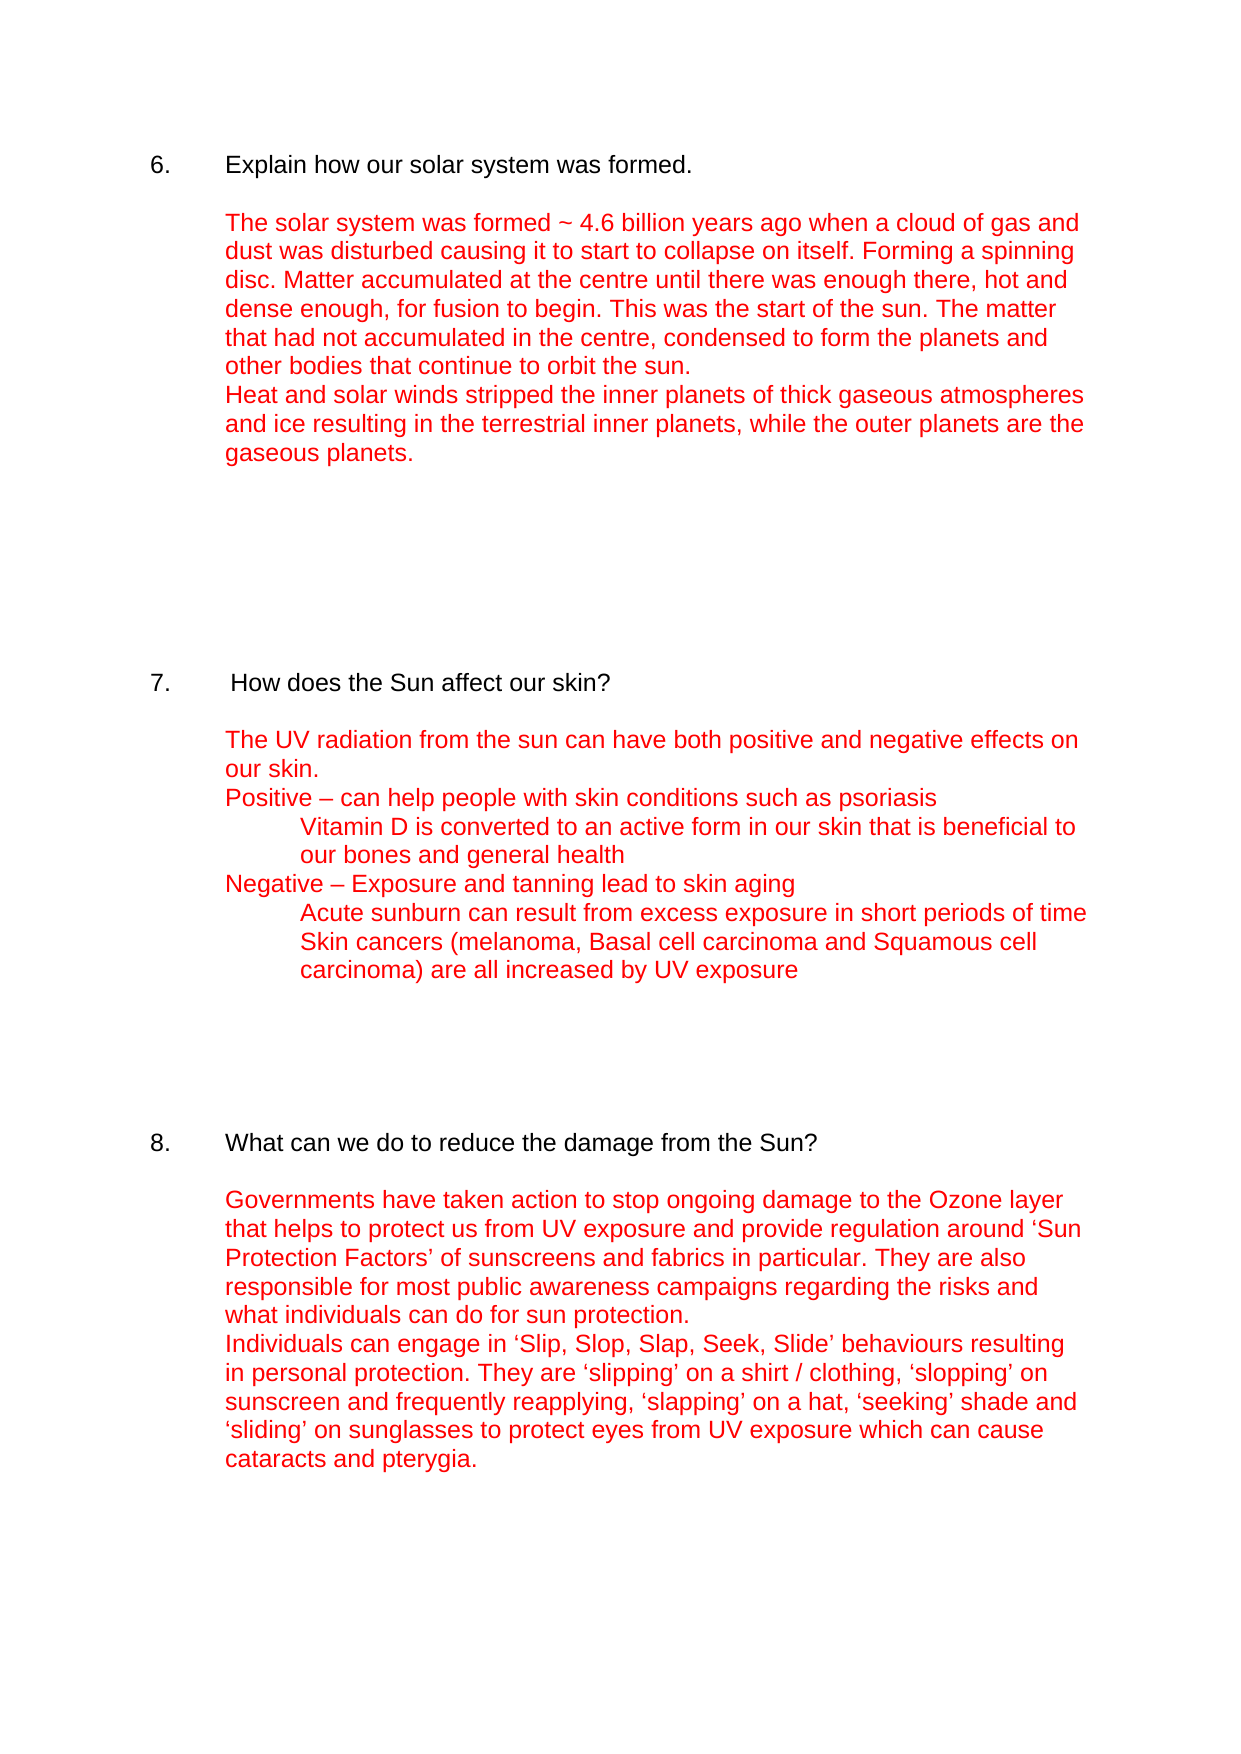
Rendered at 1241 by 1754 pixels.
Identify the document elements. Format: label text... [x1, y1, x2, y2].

list What can we do to reduce the damage from the Sun? [150, 1128, 1090, 1157]
text Acute sunburn can result from excess exposure in short periods of time [150, 898, 1090, 927]
list Explain how our solar system was formed. [150, 150, 1090, 179]
text Skin cancers (melanoma, Basal cell carcinoma and Squamous cell carcinoma) are all increased by UV exposure [300, 927, 1090, 984]
text Heat and solar winds stripped the inner planets of thick gaseous atmospheres and ice resulting in the terrestrial inner planets, while the outer planets are the gaseous planets. [225, 380, 1090, 466]
text Positive – can help people with skin conditions such as psoriasis [225, 783, 1090, 812]
text The solar system was formed ~ 4.6 billion years ago when a cloud of gas and dust was disturbed causing it to start to collapse on itself. Forming a spinning disc. Matter accumulated at the centre until there was enough there, hot and dense enough, for fusion to begin. This was the start of the sun. The matter that had not accumulated in the centre, condensed to form the planets and other bodies that continue to orbit the sun. [225, 207, 1090, 380]
text Vitamin D is converted to an active form in our skin that is beneficial to our bones and general health [300, 812, 1090, 869]
text Individuals can engage in ‘Slip, Slop, Slap, Seek, Slide’ behaviours resulting in personal protection. They are ‘slipping’ on a shirt / clothing, ‘slopping’ on sunscreen and frequently reapplying, ‘slapping’ on a hat, ‘seeking’ shade and ‘sliding’ on sunglasses to protect eyes from UV exposure which can cause cataracts and pterygia. [225, 1329, 1090, 1473]
text Governments have taken action to stop ongoing damage to the Ozone layer that helps to protect us from UV exposure and provide regulation around ‘Sun Protection Factors’ of sunscreens and fabrics in particular. They are also responsible for most public awareness campaigns regarding the risks and what individuals can do for sun protection. [225, 1185, 1090, 1329]
list How does the Sun affect our skin? [150, 667, 1090, 697]
text The UV radiation from the sun can have both positive and negative effects on our skin. [225, 725, 1090, 783]
text Negative – Exposure and tanning lead to skin aging [150, 869, 1090, 898]
